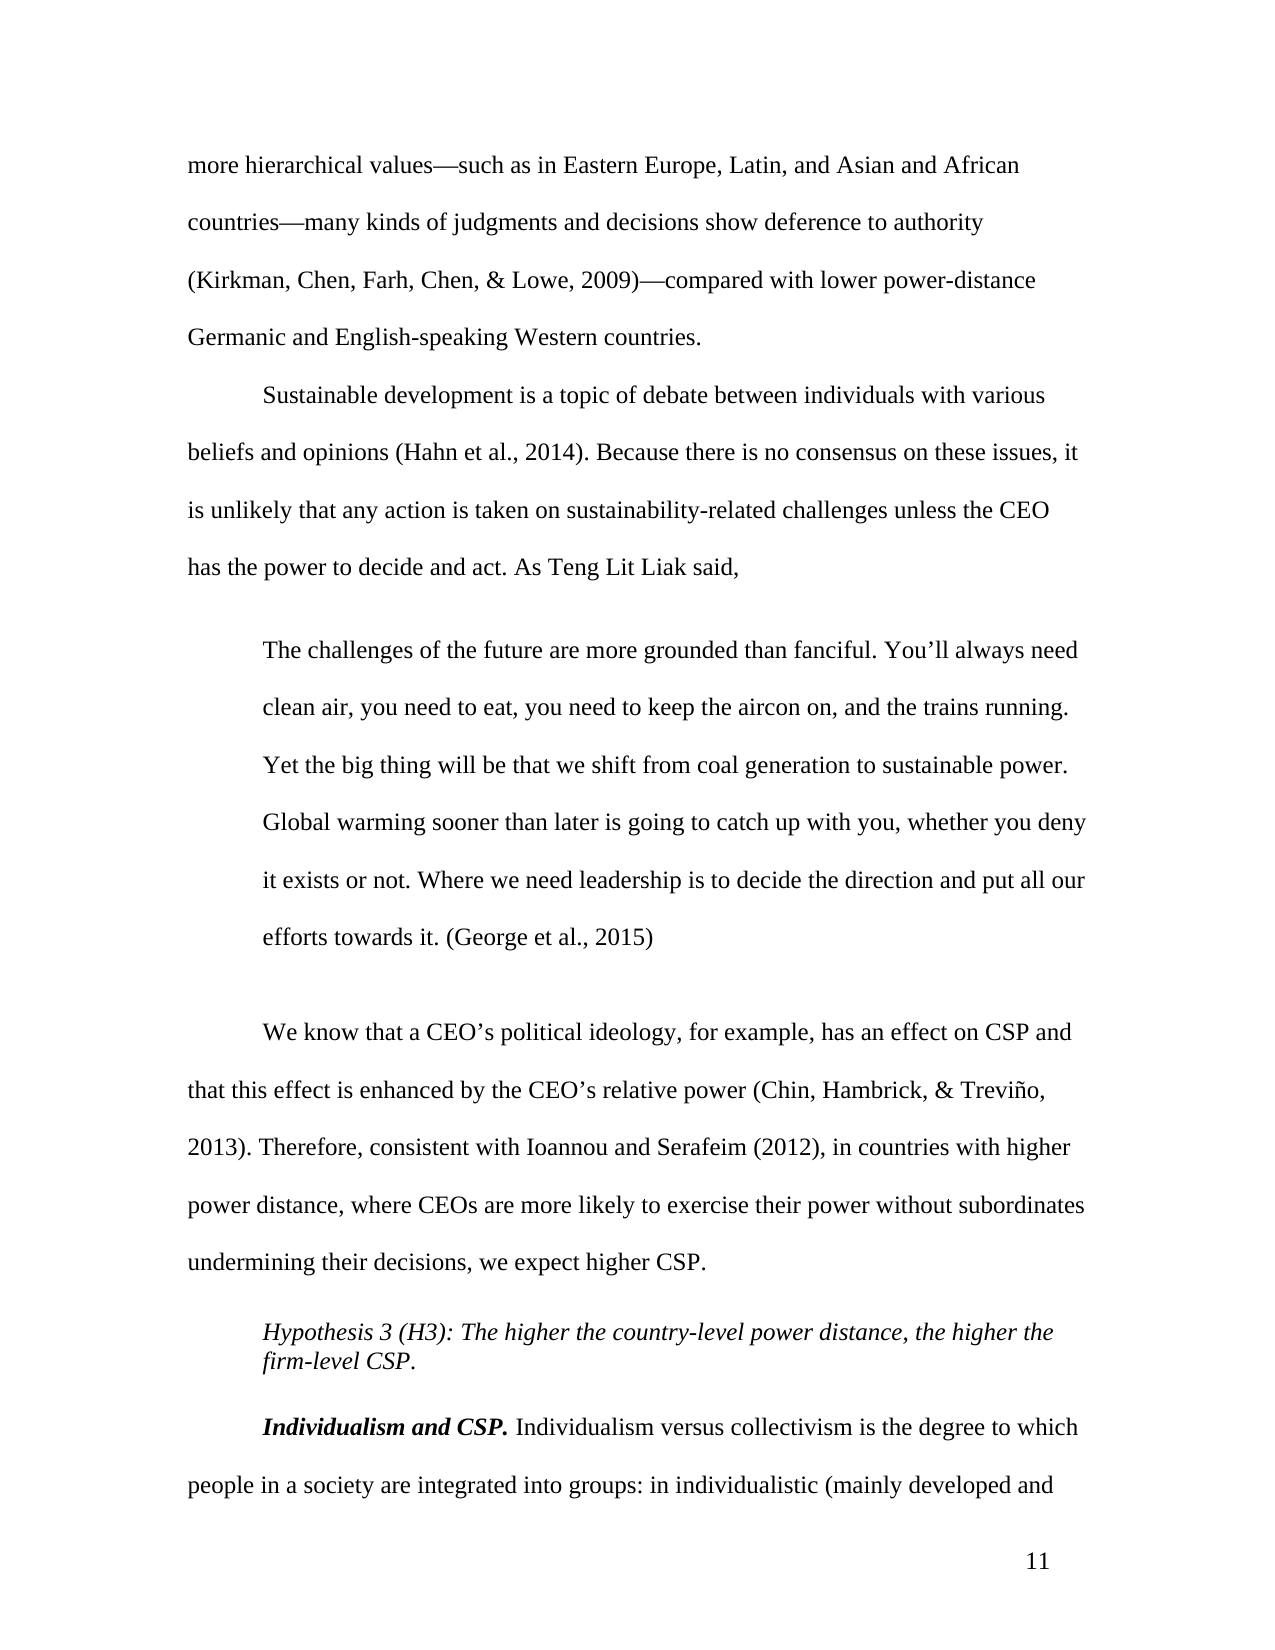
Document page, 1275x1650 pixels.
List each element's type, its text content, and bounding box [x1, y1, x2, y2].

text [187, 1412, 1087, 1499]
text The challenges of the future are more grounded than fanciful. You’ll always need clean air, you need to eat, you need to keep the aircon on, and the trains running. Yet the big thing will be that we shift from coal generation to sustainable power. Global warming sooner than later is going to catch up with you, whether you deny it exists or not. Where we need leadership is to decide the direction and put all our efforts towards it. (George et al., 2015) [262, 635, 1087, 951]
text Sustainable development is a topic of debate between individuals with various beliefs and opinions (Hahn et al., 2014). Because there is no consensus on these issues, it is unlikely that any action is taken on sustainability-related challenges unless the CEO has the power to decide and act. As Teng Lit Liak said, [187, 380, 1087, 581]
text We know that a CEO’s political ideology, for example, has an effect on CSP and that this effect is enhanced by the CEO’s relative power (Chin, Hambrick, & Treviño, 2013). Therefore, consistent with Ioannou and Serafeim (2012), in countries with higher power distance, where CEOs are more likely to exercise their power without subordinates undermining their decisions, we expect higher CSP. [187, 1017, 1087, 1276]
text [187, 150, 1087, 351]
text Hypothesis 3 (H3): The higher the country-level power distance, the higher the firm-level CSP. [262, 1317, 1087, 1375]
